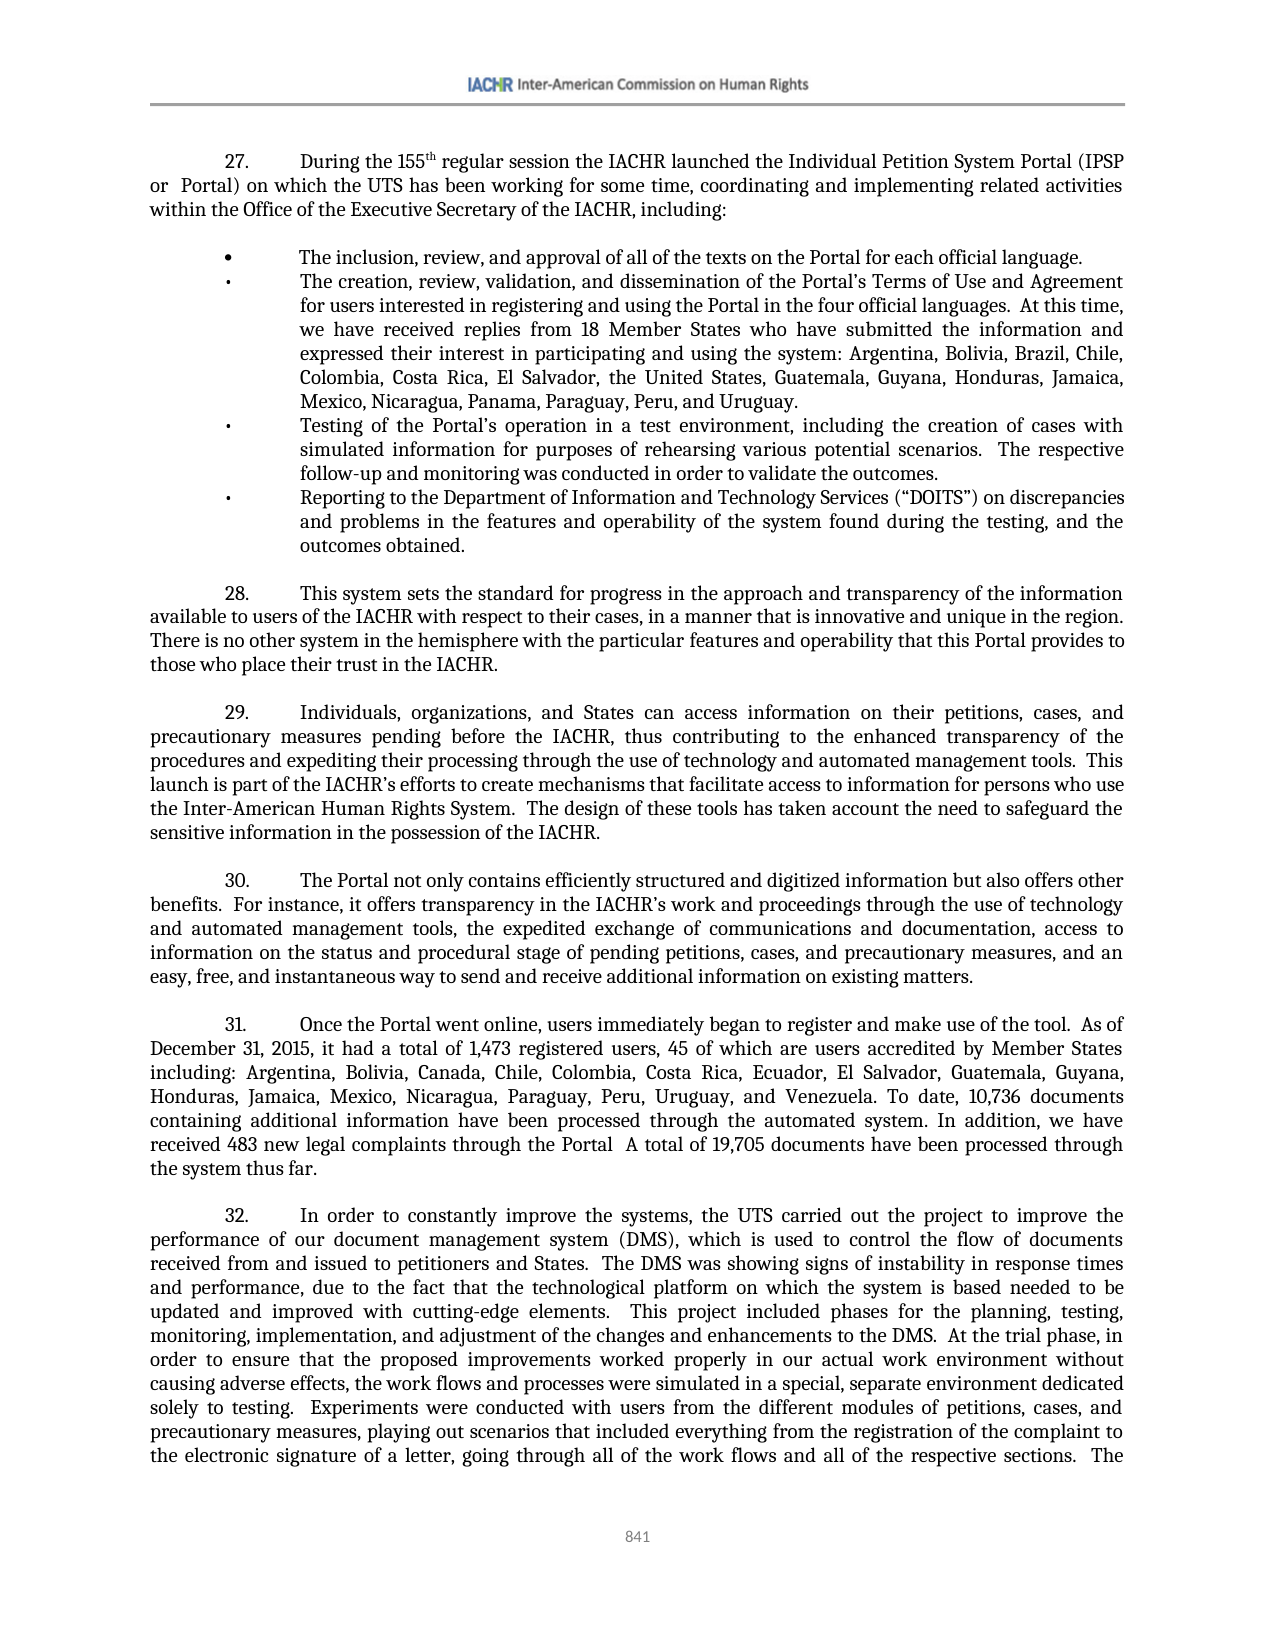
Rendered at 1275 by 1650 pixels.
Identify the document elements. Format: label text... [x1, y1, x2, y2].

text • Reporting to the Department of Information and Technology Services (“DOITS”) on discrepancies and problems in the features and operability of the system found during the testing, and the outcomes obtained. [224, 485, 1125, 557]
list The inclusion, review, and approval of all of the texts on the Portal for each official language. [225, 246, 1125, 270]
list Individuals, organizations, and States can access information on their petitions, cases, and precautionary measures pending before the IACHR, thus contributing to the enhanced transparency of the procedures and expediting their processing through the use of technology and automated management tools. This launch is part of the IACHR’s efforts to create mechanisms that facilitate access to information for persons who use the Inter-American Human Rights System. The design of these tools has taken account the need to safeguard the sensitive information in the possession of the IACHR. [150, 701, 1125, 845]
list This system sets the standard for progress in the approach and transparency of the information available to users of the IACHR with respect to their cases, in a manner that is innovative and unique in the region. There is no other system in the hemisphere with the particular features and operability that this Portal provides to those who place their trust in the IACHR. [150, 581, 1125, 677]
list During the 155th regular session the IACHR launched the Individual Petition System Portal (IPSP or Portal) on which the UTS has been working for some time, coordinating and implementing related activities within the Office of the Executive Secretary of the IACHR, including: [150, 150, 1125, 222]
list The Portal not only contains efficiently structured and digitized information but also offers other benefits. For instance, it offers transparency in the IACHR’s work and proceedings through the use of technology and automated management tools, the expedited exchange of communications and documentation, access to information on the status and procedural stage of pending petitions, cases, and precautionary measures, and an easy, free, and instantaneous way to send and receive additional information on existing matters. [150, 869, 1125, 988]
text • Testing of the Portal’s operation in a test environment, including the creation of cases with simulated information for purposes of rehearsing various potential scenarios. The respective follow-up and monitoring was conducted in order to validate the outcomes. [224, 413, 1125, 485]
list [150, 1204, 1125, 1468]
list Once the Portal went online, users immediately began to register and make use of the tool. As of December 31, 2015, it had a total of 1,473 registered users, 45 of which are users accredited by Member States including: Argentina, Bolivia, Canada, Chile, Colombia, Costa Rica, Ecuador, El Salvador, Guatemala, Guyana, Honduras, Jamaica, Mexico, Nicaragua, Paraguay, Peru, Uruguay, and Venezuela. To date, 10,736 documents containing additional information have been processed through the automated system. In addition, we have received 483 new legal complaints through the Portal A total of 19,705 documents have been processed through the system thus far. [150, 1012, 1125, 1180]
picture [456, 75, 819, 94]
text • The creation, review, validation, and dissemination of the Portal’s Terms of Use and Agreement for users interested in registering and using the Portal in the four official languages. At this time, we have received replies from 18 Member States who have submitted the information and expressed their interest in participating and using the system: Argentina, Bolivia, Brazil, Chile, Colombia, Costa Rica, El Salvador, the United States, Guatemala, Guyana, Honduras, Jamaica, Mexico, Nicaragua, Panama, Paraguay, Peru, and Uruguay. [224, 270, 1125, 413]
